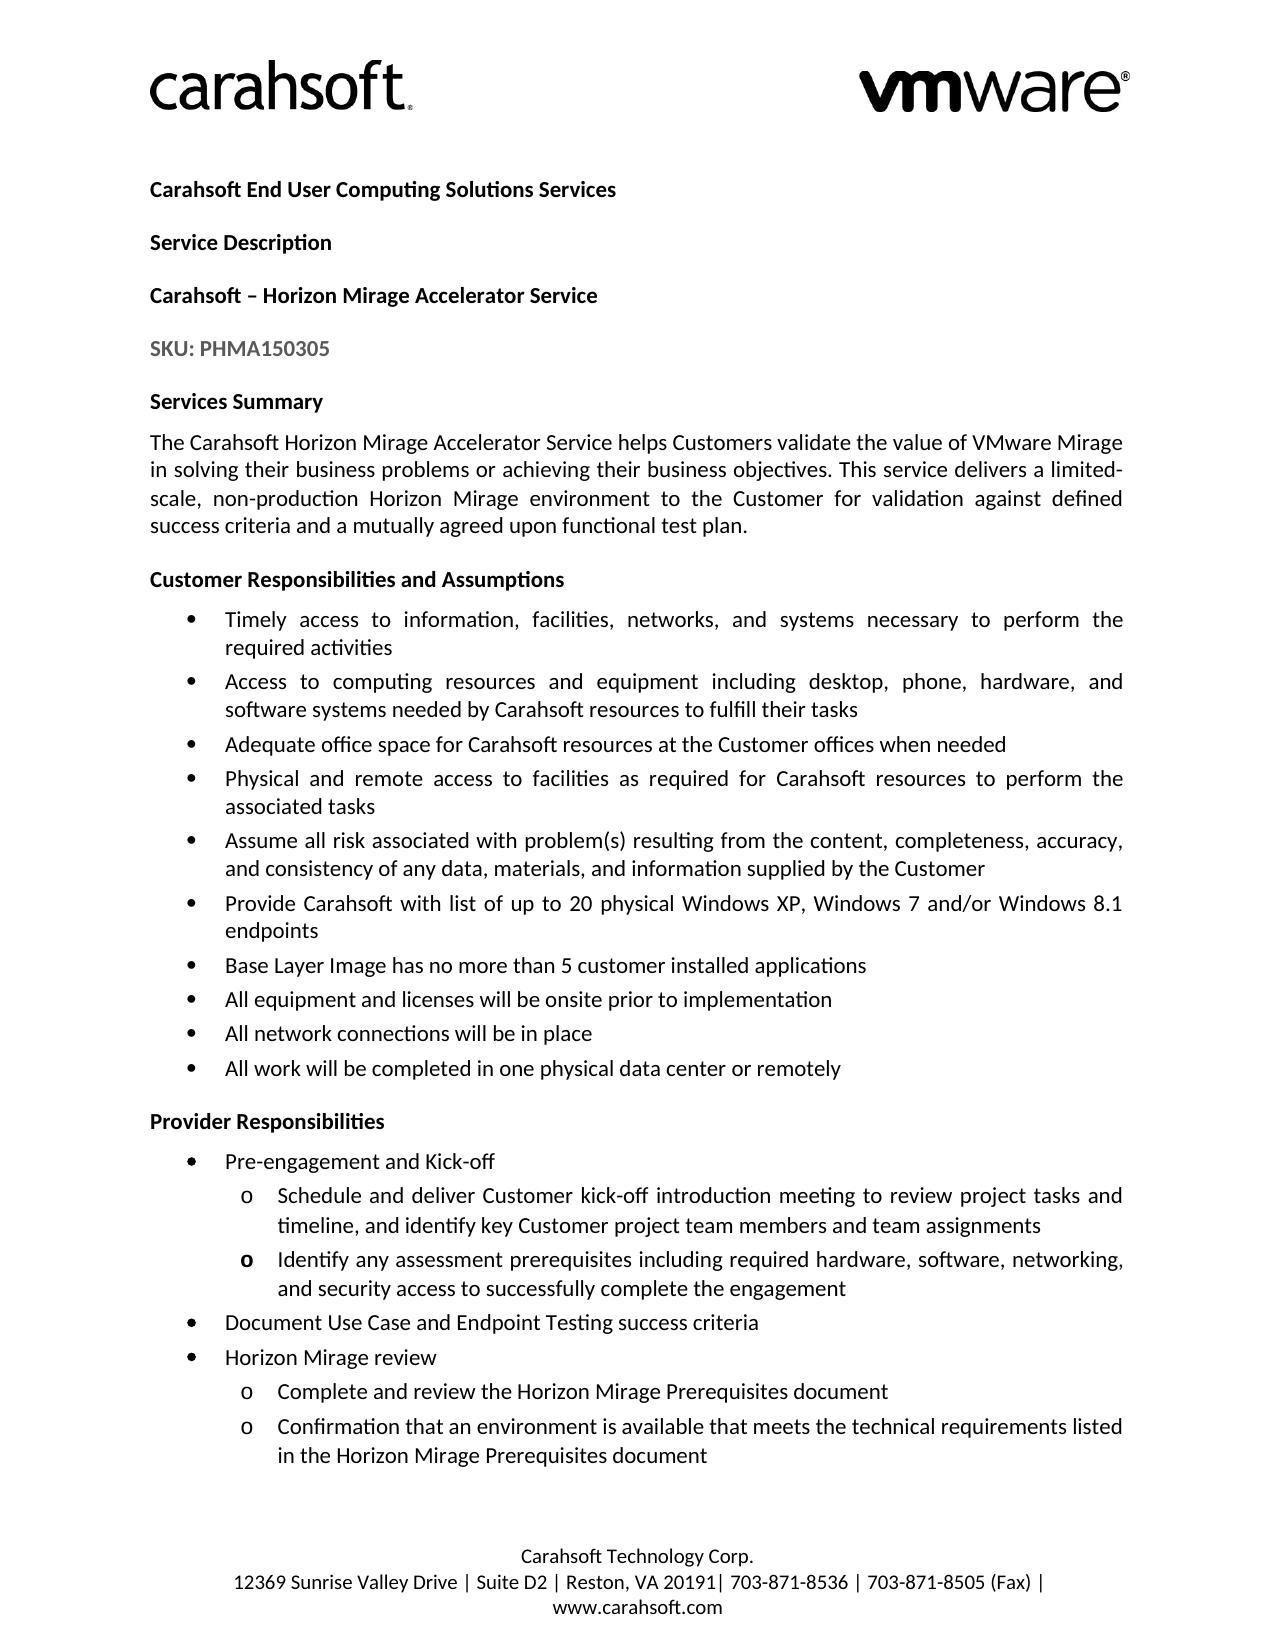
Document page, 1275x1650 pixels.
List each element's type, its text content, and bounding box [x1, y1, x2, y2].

text Horizon Mirage review [187, 1343, 1125, 1371]
text Pre-engagement and Kick-off [187, 1147, 1125, 1175]
text Schedule and deliver Customer kick-off introduction meeting to review project tasks and timeline, and identify key Customer project team members and team assignments [240, 1182, 1125, 1239]
picture [150, 60, 413, 110]
text All network connections will be in place [187, 1019, 1125, 1047]
text Access to computing resources and equipment including desktop, phone, hardware, and software systems needed by Carahsoft resources to fulfill their tasks [187, 667, 1125, 723]
text The Carahsoft Horizon Mirage Accelerator Service helps Customers validate the value of VMware Mirage in solving their business problems or achieving their business objectives. This service delivers a limited-scale, non-production Horizon Mirage environment to the Customer for validation against defined success criteria and a mutually agreed upon functional test plan. [150, 428, 1125, 540]
text All equipment and licenses will be onsite prior to implementation [187, 985, 1125, 1013]
subtitle Provider Responsibilities [150, 1107, 1125, 1135]
text Document Use Case and Endpoint Testing success criteria [187, 1308, 1125, 1336]
text All work will be completed in one physical data center or remotely [187, 1054, 1125, 1082]
text Provide Carahsoft with list of up to 20 physical Windows XP, Windows 7 and/or Windows 8.1 endpoints [187, 889, 1125, 945]
text Physical and remote access to facilities as required for Carahsoft resources to perform the associated tasks [187, 764, 1125, 820]
subtitle SKU: PHMA150305 [150, 334, 1125, 362]
text Identify any assessment prerequisites including required hardware, software, networking, and security access to successfully complete the engagement [240, 1245, 1125, 1302]
subtitle Carahsoft End User Computing Solutions Services [150, 175, 1125, 203]
subtitle Services Summary [150, 387, 1125, 415]
text Complete and review the Horizon Mirage Prerequisites document [240, 1377, 1125, 1406]
text Base Layer Image has no more than 5 customer installed applications [187, 951, 1125, 979]
subtitle Service Description [150, 228, 1125, 256]
text Adequate office space for Carahsoft resources at the Customer offices when needed [187, 730, 1125, 758]
text Assume all risk associated with problem(s) resulting from the content, completeness, accuracy, and consistency of any data, materials, and information supplied by the Customer [187, 826, 1125, 882]
text Confirmation that an environment is available that meets the technical requirements listed in the Horizon Mirage Prerequisites document [240, 1412, 1125, 1469]
picture [859, 71, 1130, 112]
subtitle Customer Responsibilities and Assumptions [150, 565, 1125, 593]
text Timely access to information, facilities, networks, and systems necessary to perform the required activities [187, 605, 1125, 661]
subtitle Carahsoft – Horizon Mirage Accelerator Service [150, 281, 1125, 309]
